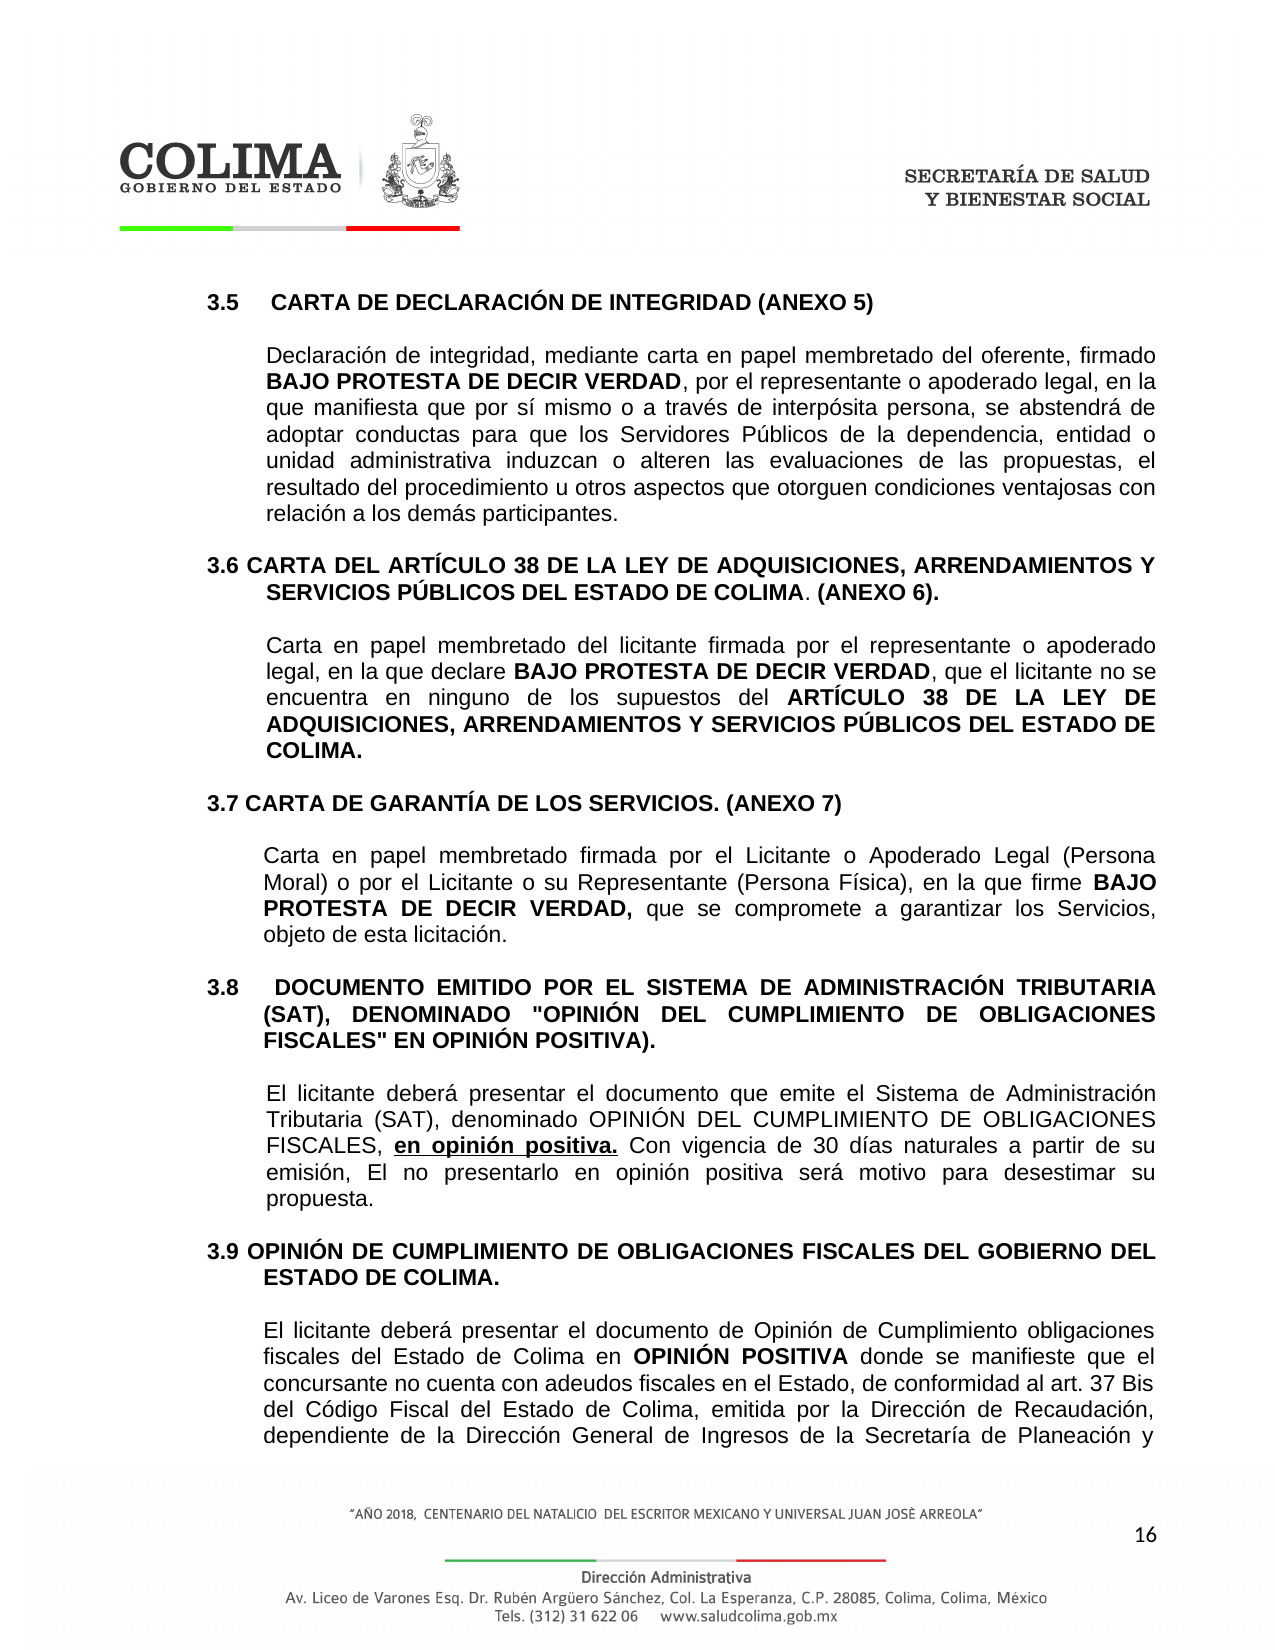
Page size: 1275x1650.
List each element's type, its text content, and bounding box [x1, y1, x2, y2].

picture [26, 1468, 1275, 1650]
text 3.5 CARTA DE DECLARACIÓN DE INTEGRIDAD (ANEXO 5) [207, 289, 1157, 315]
text Declaración de integridad, mediante carta en papel membretado del oferente, firmado BAJO PROTESTA DE DECIR VERDAD, por el representante o apoderado legal, en la que manifiesta que por sí mismo o a través de interpósita persona, se abstendrá de adoptar conductas para que los Servidores Públicos de la dependencia, entidad o unidad administrativa induzcan o alteren las evaluaciones de las propuestas, el resultado del procedimiento u otros aspectos que otorguen condiciones ventajosas con relación a los demás participantes. [266, 342, 1157, 526]
text El licitante deberá presentar el documento que emite el Sistema de Administración Tributaria (SAT), denominado OPINIÓN DEL CUMPLIMIENTO DE OBLIGACIONES FISCALES, en opinión positiva. Con vigencia de 30 días naturales a partir de su emisión, El no presentarlo en opinión positiva será motivo para desestimar su propuesta. [266, 1079, 1157, 1211]
text 3.6 CARTA DEL ARTÍCULO 38 DE LA LEY DE ADQUISICIONES, ARRENDAMIENTOS Y SERVICIOS PÚBLICOS DEL ESTADO DE COLIMA. (ANEXO 6). [207, 552, 1157, 605]
picture [3, 29, 1267, 255]
text 3.9 OPINIÓN DE CUMPLIMIENTO DE OBLIGACIONES FISCALES DEL GOBIERNO DEL ESTADO DE COLIMA. [207, 1238, 1157, 1290]
text 3.8 DOCUMENTO EMITIDO POR EL SISTEMA DE ADMINISTRACIÓN TRIBUTARIA (SAT), DENOMINADO "OPINIÓN DEL CUMPLIMIENTO DE OBLIGACIONES FISCALES" EN OPINIÓN POSITIVA). [207, 974, 1157, 1053]
text Carta en papel membretado del licitante firmada por el representante o apoderado legal, en la que declare BAJO PROTESTA DE DECIR VERDAD, que el licitante no se encuentra en ninguno de los supuestos del ARTÍCULO 38 DE LA LEY DE ADQUISICIONES, ARRENDAMIENTOS Y SERVICIOS PÚBLICOS DEL ESTADO DE COLIMA. [266, 632, 1157, 763]
text 3.7 CARTA DE GARANTÍA DE LOS SERVICIOS. (ANEXO 7) [207, 790, 1157, 816]
text Carta en papel membretado firmada por el Licitante o Apoderado Legal (Persona Moral) o por el Licitante o su Representante (Persona Física), en la que firme BAJO PROTESTA DE DECIR VERDAD, que se compromete a garantizar los Servicios, objeto de esta licitación. [263, 842, 1157, 948]
